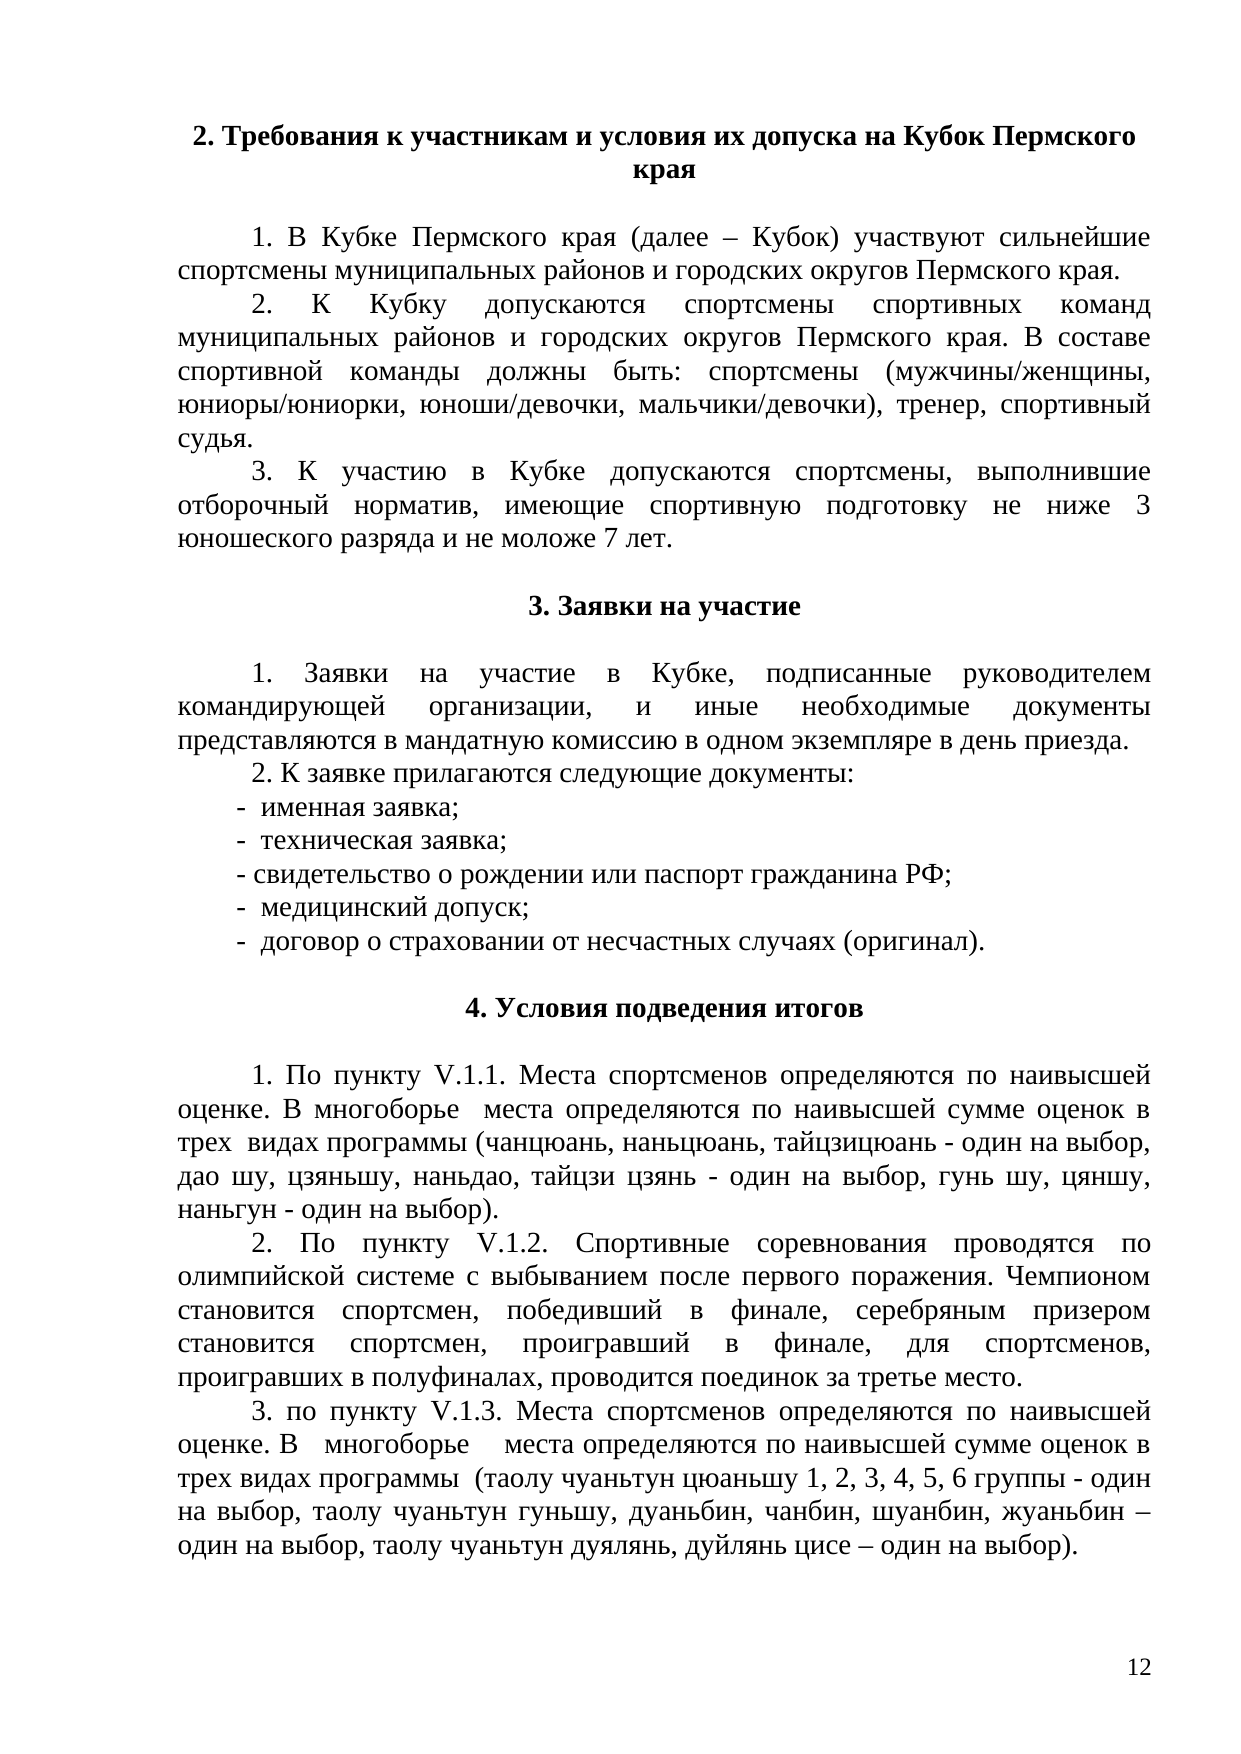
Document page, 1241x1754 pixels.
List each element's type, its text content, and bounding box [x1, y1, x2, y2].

text - свидетельство о рождении или паспорт гражданина РФ; [236, 856, 1152, 889]
text 1. По пункту V.1.1. Места спортсменов определяются по наивысшей оценке. В многоборье места определяются по наивысшей сумме оценок в трех видах программы (чанцюань, наньцюань, тайцзицюань - один на выбор, дао шу, цзяньшу, наньдао, тайцзи цзянь - один на выбор, гунь шу, цяншу, наньгун - один на выбор). [177, 1057, 1152, 1225]
text 1. Заявки на участие в Кубке, подписанные руководителем командирующей организации, и иные необходимые документы представляются в мандатную комиссию в одном экземпляре в день приезда. [177, 655, 1152, 755]
text 3. по пункту V.1.3. Места спортсменов определяются по наивысшей оценке. В многоборье места определяются по наивысшей сумме оценок в трех видах программы (таолу чуаньтун цюаньшу 1, 2, 3, 4, 5, 6 группы - один на выбор, таолу чуаньтун гуньшу, дуаньбин, чанбин, шуанбин, жуаньбин – один на выбор, таолу чуаньтун дуялянь, дуйлянь цисе – один на выбор). [177, 1393, 1152, 1560]
text 2. К Кубку допускаются спортсмены спортивных команд муниципальных районов и городских округов Пермского края. В составе спортивной команды должны быть: спортсмены (мужчины/женщины, юниоры/юниорки, юноши/девочки, мальчики/девочки), тренер, спортивный судья. [177, 286, 1152, 453]
text - именная заявка; [236, 789, 1152, 822]
text 3. К участию в Кубке допускаются спортсмены, выполнившие отборочный норматив, имеющие спортивную подготовку не ниже 3 юношеского разряда и не моложе 7 лет. [177, 453, 1152, 554]
text 4. Условия подведения итогов [177, 990, 1152, 1024]
text 2. Требования к участникам и условия их допуска на Кубок Пермского края [177, 118, 1152, 185]
text 2. По пункту V.1.2. Спортивные соревнования проводятся по олимпийской системе с выбыванием после первого поражения. Чемпионом становится спортсмен, победивший в финале, серебряным призером становится спортсмен, проигравший в финале, для спортсменов, проигравших в полуфиналах, проводится поединок за третье место. [177, 1225, 1152, 1393]
text 3. Заявки на участие [177, 588, 1152, 621]
text 1. В Кубке Пермского края (далее – Кубок) участвуют сильнейшие спортсмены муниципальных районов и городских округов Пермского края. [177, 219, 1152, 286]
text - договор о страховании от несчастных случаях (оригинал). [236, 923, 1152, 957]
text - медицинский допуск; [236, 889, 1152, 923]
text - техническая заявка; [236, 822, 1152, 856]
text 2. К заявке прилагаются следующие документы: [177, 755, 1152, 789]
